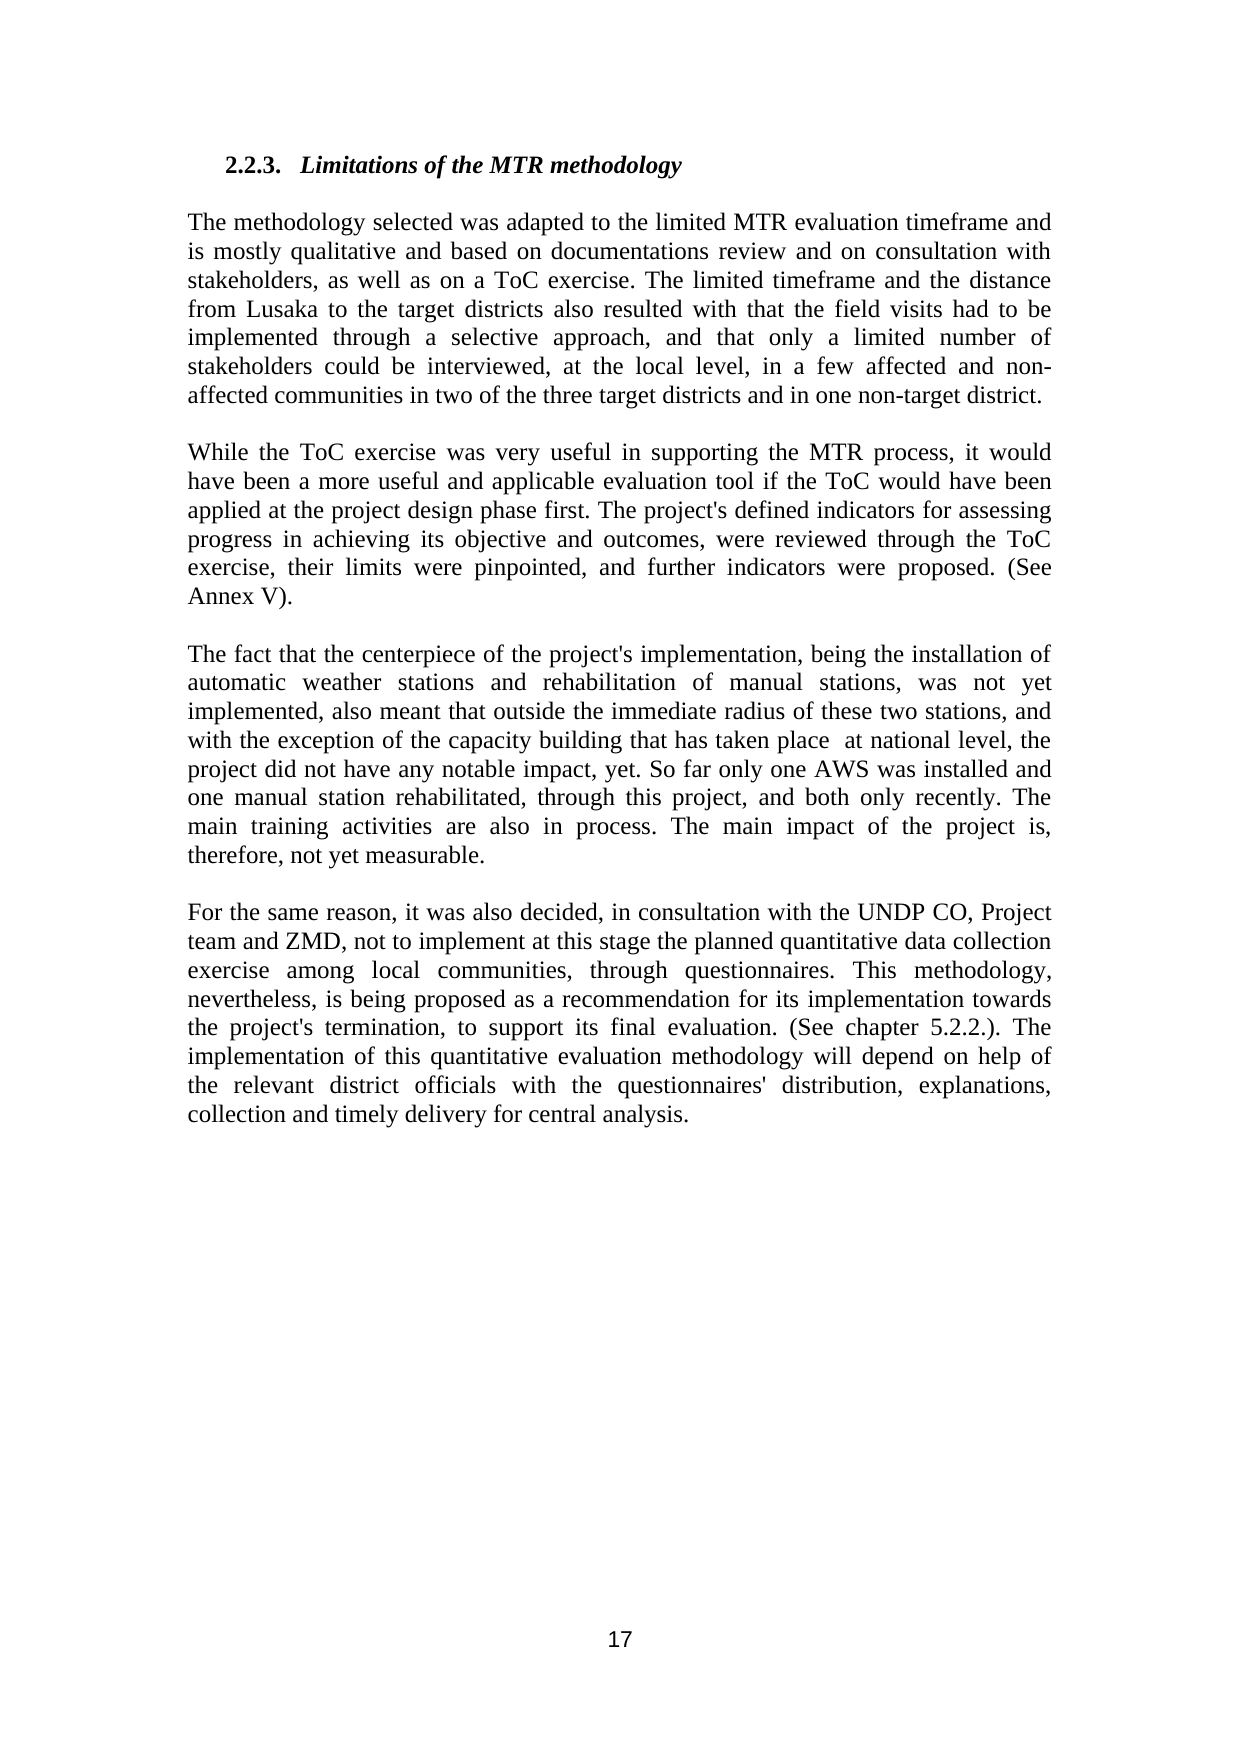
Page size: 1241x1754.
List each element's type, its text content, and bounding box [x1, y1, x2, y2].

text For the same reason, it was also decided, in consultation with the UNDP CO, Project team and ZMD, not to implement at this stage the planned quantitative data collection exercise among local communities, through questionnaires. This methodology, nevertheless, is being proposed as a recommendation for its implementation towards the project's termination, to support its final evaluation. (See chapter 5.2.2.). The implementation of this quantitative evaluation methodology will depend on help of the relevant district officials with the questionnaires' distribution, explanations, collection and timely delivery for central analysis. [187, 897, 1053, 1127]
text 2.2.3. Limitations of the MTR methodology [225, 150, 1053, 179]
text While the ToC exercise was very useful in supporting the MTR process, it would have been a more useful and applicable evaluation tool if the ToC would have been applied at the project design phase first. The project's defined indicators for assessing progress in achieving its objective and outcomes, were reviewed through the ToC exercise, their limits were pinpointed, and further indicators were proposed. (See Annex V). [187, 437, 1053, 610]
text The fact that the centerpiece of the project's implementation, being the installation of automatic weather stations and rehabilitation of manual stations, was not yet implemented, also meant that outside the immediate radius of these two stations, and with the exception of the capacity building that has taken place at national level, the project did not have any notable impact, yet. So far only one AWS was installed and one manual station rehabilitated, through this project, and both only recently. The main training activities are also in process. The main impact of the project is, therefore, not yet measurable. [187, 639, 1053, 869]
text The methodology selected was adapted to the limited MTR evaluation timeframe and is mostly qualitative and based on documentations review and on consultation with stakeholders, as well as on a ToC exercise. The limited timeframe and the distance from Lusaka to the target districts also resulted with that the field visits had to be implemented through a selective approach, and that only a limited number of stakeholders could be interviewed, at the local level, in a few affected and non-affected communities in two of the three target districts and in one non-target district. [187, 207, 1053, 409]
